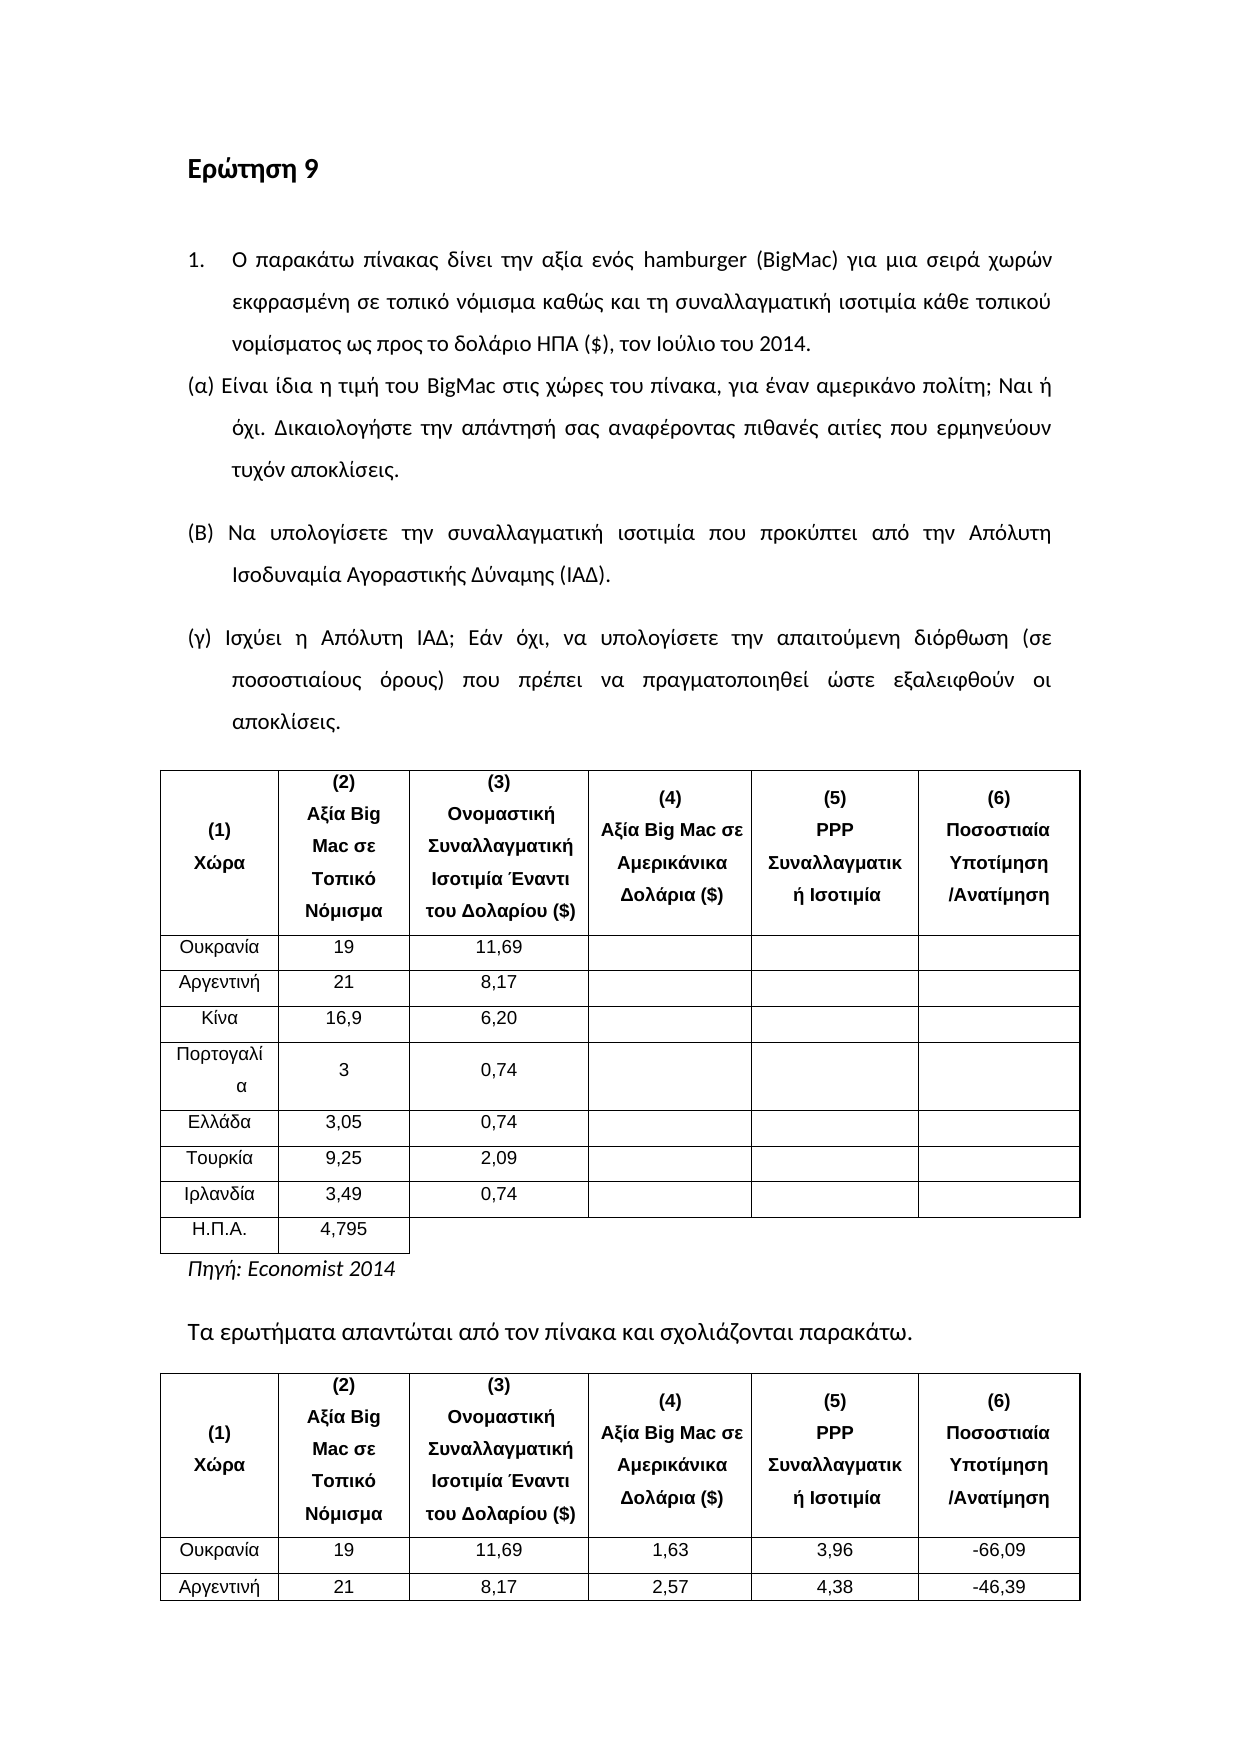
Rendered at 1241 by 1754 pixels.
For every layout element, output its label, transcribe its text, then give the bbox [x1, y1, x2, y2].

text Ερώτηση 9 [187, 150, 1053, 186]
table_header (5) PPP Συναλλαγματική Ισοτιμία [752, 1374, 918, 1537]
table_cell Ιρλανδία [161, 1182, 278, 1217]
table_cell Η.Π.Α. [161, 1218, 278, 1253]
table_cell 3,49 [279, 1182, 409, 1217]
table_cell 2,57 [589, 1574, 751, 1599]
table_cell [919, 1043, 1079, 1110]
table_cell [919, 1111, 1079, 1146]
table_cell Ουκρανία [161, 936, 278, 970]
table_header (5) PPP Συναλλαγματική Ισοτιμία [752, 771, 918, 934]
table_cell [919, 1147, 1079, 1181]
table_header (2) Αξία Big Mac σε Τοπικό Νόμισμα [279, 771, 409, 934]
table_header (6) Ποσοστιαία Υποτίμηση /Ανατίμηση [919, 1374, 1079, 1537]
table_cell [919, 1182, 1079, 1217]
table_cell [589, 936, 751, 970]
table_header (3) Ονομαστική Συναλλαγματική Ισοτιμία Έναντι του Δολαρίου ($) [410, 771, 588, 934]
table_cell [589, 1147, 751, 1181]
table_cell Ουκρανία [161, 1538, 278, 1573]
table_cell 19 [279, 1538, 409, 1573]
table_cell [589, 1007, 751, 1042]
text (Β) Να υπολογίσετε την συναλλαγματική ισοτιμία που προκύπτει από την Απόλυτη Ισοδυναμία Αγοραστικής Δύναμης (ΙΑΔ). [187, 518, 1053, 588]
table_header (4) Αξία Big Mac σε Αμερικάνικα Δολάρια ($) [589, 771, 751, 934]
table_cell 0,74 [410, 1043, 588, 1110]
table_cell 0,74 [410, 1182, 588, 1217]
table_cell [752, 1182, 918, 1217]
table_header (6) Ποσοστιαία Υποτίμηση /Ανατίμηση [919, 771, 1079, 934]
table_cell 19 [279, 936, 409, 970]
table_cell -66,09 [919, 1538, 1079, 1573]
list Ο παρακάτω πίνακας δίνει την αξία ενός hamburger (BigMac) για μια σειρά χωρών εκφρασμένη σε τοπικό νόμισμα καθώς και τη συναλλαγματική ισοτιμία κάθε τοπικού νομίσματος ως προς το δολάριο ΗΠΑ ($), τον Ιούλιο του 2014. [187, 245, 1053, 357]
table_cell [752, 1111, 918, 1146]
text Τα ερωτήματα απαντώται από τον πίνακα και σχολιάζονται παρακάτω. [187, 1317, 1053, 1347]
table_cell [752, 1147, 918, 1181]
table_cell 21 [279, 971, 409, 1006]
table_cell Αργεντινή [161, 1574, 278, 1599]
table_header (4) Αξία Big Mac σε Αμερικάνικα Δολάρια ($) [589, 1374, 751, 1537]
table_cell [919, 936, 1079, 970]
table_cell [752, 936, 918, 970]
table_cell -46,39 [919, 1574, 1079, 1599]
table_cell 11,69 [410, 936, 588, 970]
table_cell Πορτογαλία [161, 1043, 278, 1110]
text Πηγή: Economist 2014 [187, 1254, 1053, 1282]
table_cell [752, 1043, 918, 1110]
table_cell 1,63 [589, 1538, 751, 1573]
table_cell [589, 1111, 751, 1146]
table_cell 21 [279, 1574, 409, 1599]
table_header (3) Ονομαστική Συναλλαγματική Ισοτιμία Έναντι του Δολαρίου ($) [410, 1374, 588, 1537]
text (γ) Ισχύει η Απόλυτη ΙΑΔ; Εάν όχι, να υπολογίσετε την απαιτούμενη διόρθωση (σε ποσοστιαίους όρους) που πρέπει να πραγματοποιηθεί ώστε εξαλειφθούν οι αποκλίσεις. [187, 623, 1053, 735]
table_header (1) Χώρα [161, 1374, 278, 1537]
table_cell Ελλάδα [161, 1111, 278, 1146]
table_cell Κίνα [161, 1007, 278, 1042]
table_cell 0,74 [410, 1111, 588, 1146]
table_header (2) Αξία Big Mac σε Τοπικό Νόμισμα [279, 1374, 409, 1537]
table_cell 2,09 [410, 1147, 588, 1181]
table_cell [752, 971, 918, 1006]
text (α) Είναι ίδια η τιμή του BigMac στις χώρες του πίνακα, για έναν αμερικάνο πολίτη; Ναι ή όχι. Δικαιολογήστε την απάντησή σας αναφέροντας πιθανές αιτίες που ερμηνεύουν τυχόν αποκλίσεις. [187, 371, 1053, 483]
table_cell 11,69 [410, 1538, 588, 1573]
table_cell 3,05 [279, 1111, 409, 1146]
table_cell [589, 971, 751, 1006]
table_cell 4,38 [752, 1574, 918, 1599]
table_cell 6,20 [410, 1007, 588, 1042]
table_cell Αργεντινή [161, 971, 278, 1006]
table_cell [919, 1007, 1079, 1042]
table_cell 16,9 [279, 1007, 409, 1042]
table_cell [752, 1007, 918, 1042]
table_cell [589, 1182, 751, 1217]
table_cell [589, 1043, 751, 1110]
table_cell 8,17 [410, 971, 588, 1006]
table_cell Τουρκία [161, 1147, 278, 1181]
table_cell 3,96 [752, 1538, 918, 1573]
table_cell 3 [279, 1043, 409, 1110]
table_cell 9,25 [279, 1147, 409, 1181]
table_header (1) Χώρα [161, 771, 278, 934]
table_cell 8,17 [410, 1574, 588, 1599]
table_cell 4,795 [279, 1218, 409, 1253]
table_cell [919, 971, 1079, 1006]
